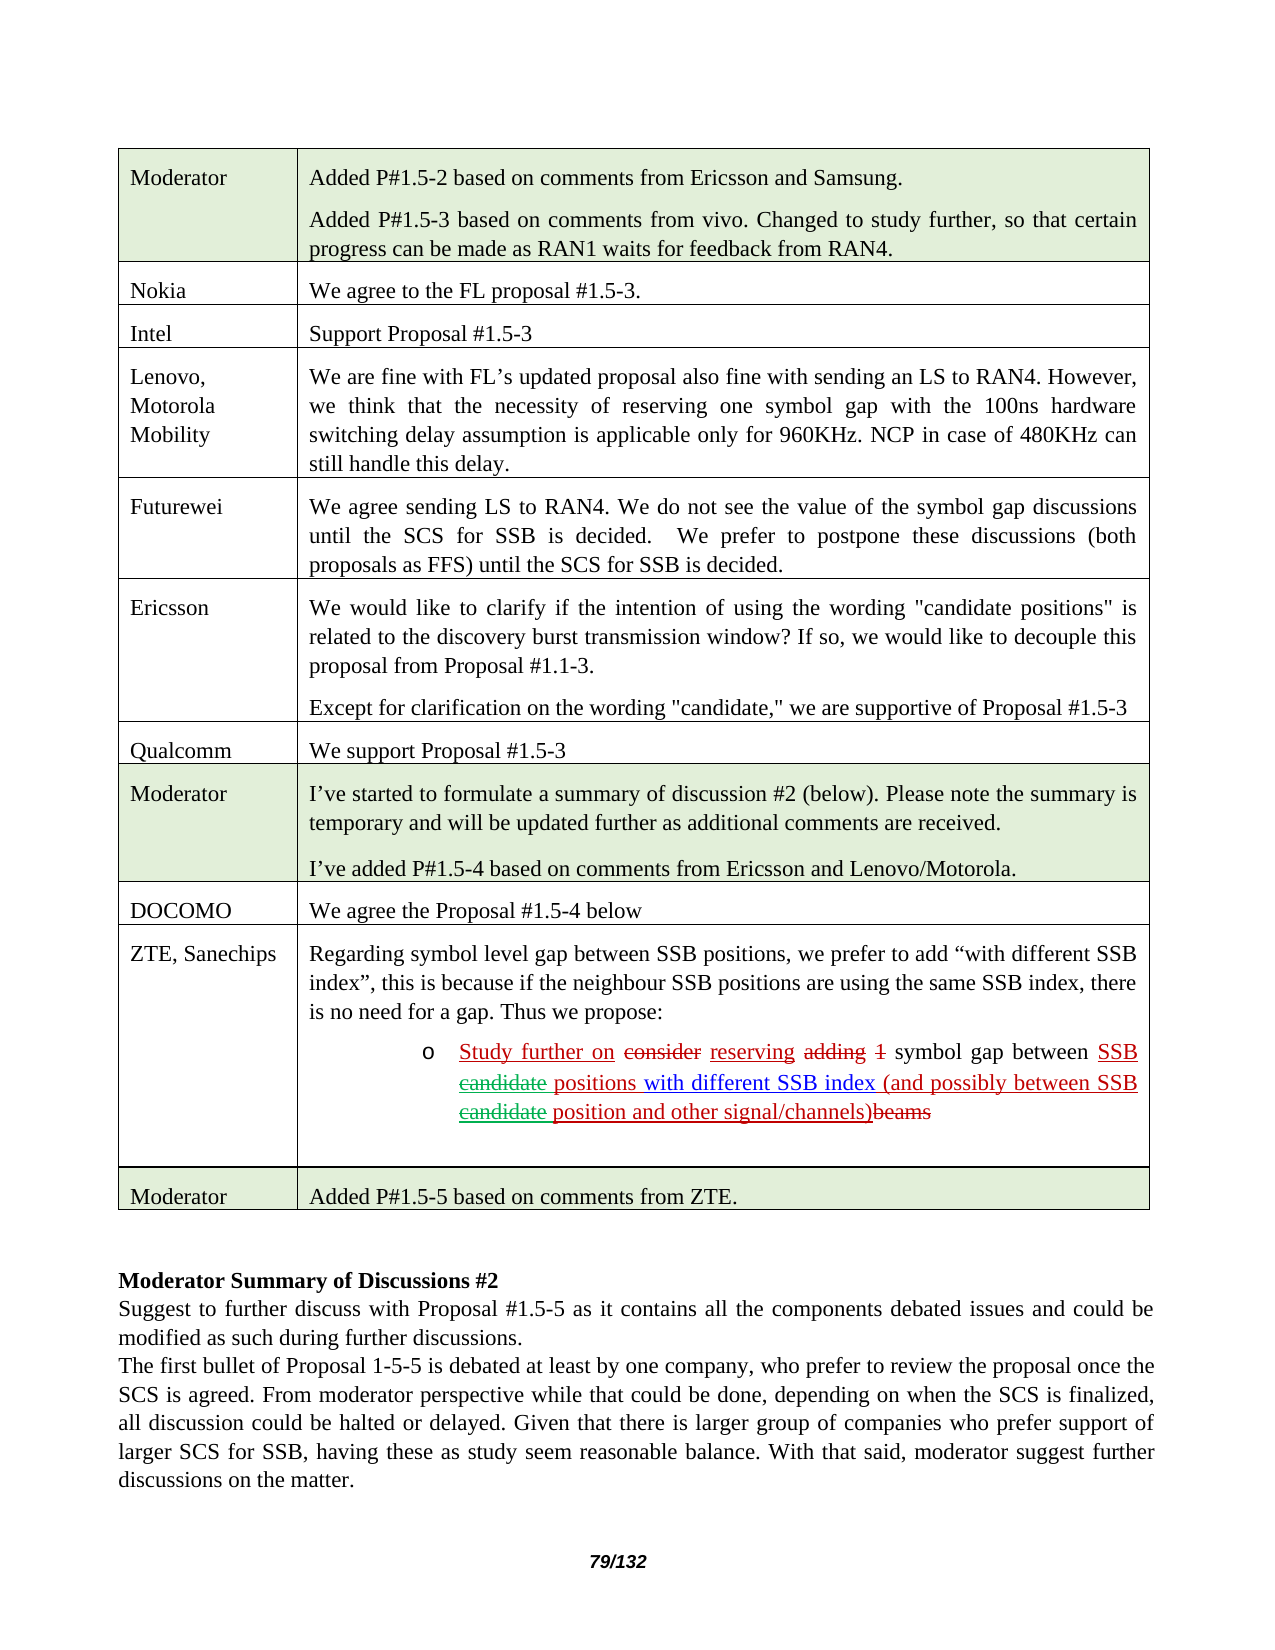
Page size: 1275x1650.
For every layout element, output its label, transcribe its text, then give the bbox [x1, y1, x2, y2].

table_cell We agree sending LS to RAN4. We do not see the value of the symbol gap discussions until the SCS for SSB is decided. We prefer to postpone these discussions (both proposals as FFS) until the SCS for SSB is decided. [298, 478, 1149, 578]
table_cell Added P#1.5-5 based on comments from ZTE. [298, 1168, 1149, 1209]
table_cell Futurewei [119, 478, 297, 578]
table_cell Moderator [119, 149, 297, 261]
table_cell Ericsson [119, 579, 297, 721]
table_cell Qualcomm [119, 722, 297, 763]
table_cell I’ve started to formulate a summary of discussion #2 (below). Please note the summary is temporary and will be updated further as additional comments are received. I’ve added P#1.5-4 based on comments from Ericsson and Lenovo/Motorola. [298, 764, 1149, 881]
table_cell Moderator [119, 764, 297, 881]
table_cell We support Proposal #1.5-3 [298, 722, 1149, 763]
table_cell Nokia [119, 262, 297, 304]
text The first bullet of Proposal 1-5-5 is debated at least by one company, who prefer to review the proposal once the SCS is agreed. From moderator perspective while that could be done, depending on when the SCS is finalized, all discussion could be halted or delayed. Given that there is larger group of companies who prefer support of larger SCS for SSB, having these as study seem reasonable balance. With that said, moderator suggest further discussions on the matter. [118, 1352, 1157, 1492]
table_cell Lenovo, Motorola Mobility [119, 348, 297, 477]
table_cell DOCOMO [119, 882, 297, 924]
text Moderator Summary of Discussions #2 [118, 1267, 1157, 1293]
table_cell Support Proposal #1.5-3 [298, 305, 1149, 347]
table_cell We are fine with FL’s updated proposal also fine with sending an LS to RAN4. However, we think that the necessity of reserving one symbol gap with the 100ns hardware switching delay assumption is applicable only for 960KHz. NCP in case of 480KHz can still handle this delay. [298, 348, 1149, 477]
text Suggest to further discuss with Proposal #1.5-5 as it contains all the components debated issues and could be modified as such during further discussions. [118, 1296, 1157, 1350]
table_cell ZTE, Sanechips [119, 925, 297, 1166]
table_cell Regarding symbol level gap between SSB positions, we prefer to add “with different SSB index”, this is because if the neighbour SSB positions are using the same SSB index, there is no need for a gap. Thus we propose: Study further on consider reserving adding 1 symbol gap between SSB candidate positions with different SSB index (and possibly between SSB candidate position and other signal/channels)beams [298, 925, 1149, 1166]
table_cell We would like to clarify if the intention of using the wording "candidate positions" is related to the discovery burst transmission window? If so, we would like to decouple this proposal from Proposal #1.1-3. Except for clarification on the wording "candidate," we are supportive of Proposal #1.5-3 [298, 579, 1149, 721]
table_cell We agree the Proposal #1.5-4 below [298, 882, 1149, 924]
table_cell We agree to the FL proposal #1.5-3. [298, 262, 1149, 304]
table_cell Moderator [119, 1168, 297, 1209]
table_cell Added P#1.5-2 based on comments from Ericsson and Samsung. Added P#1.5-3 based on comments from vivo. Changed to study further, so that certain progress can be made as RAN1 waits for feedback from RAN4. [298, 149, 1149, 261]
table_cell Intel [119, 305, 297, 347]
